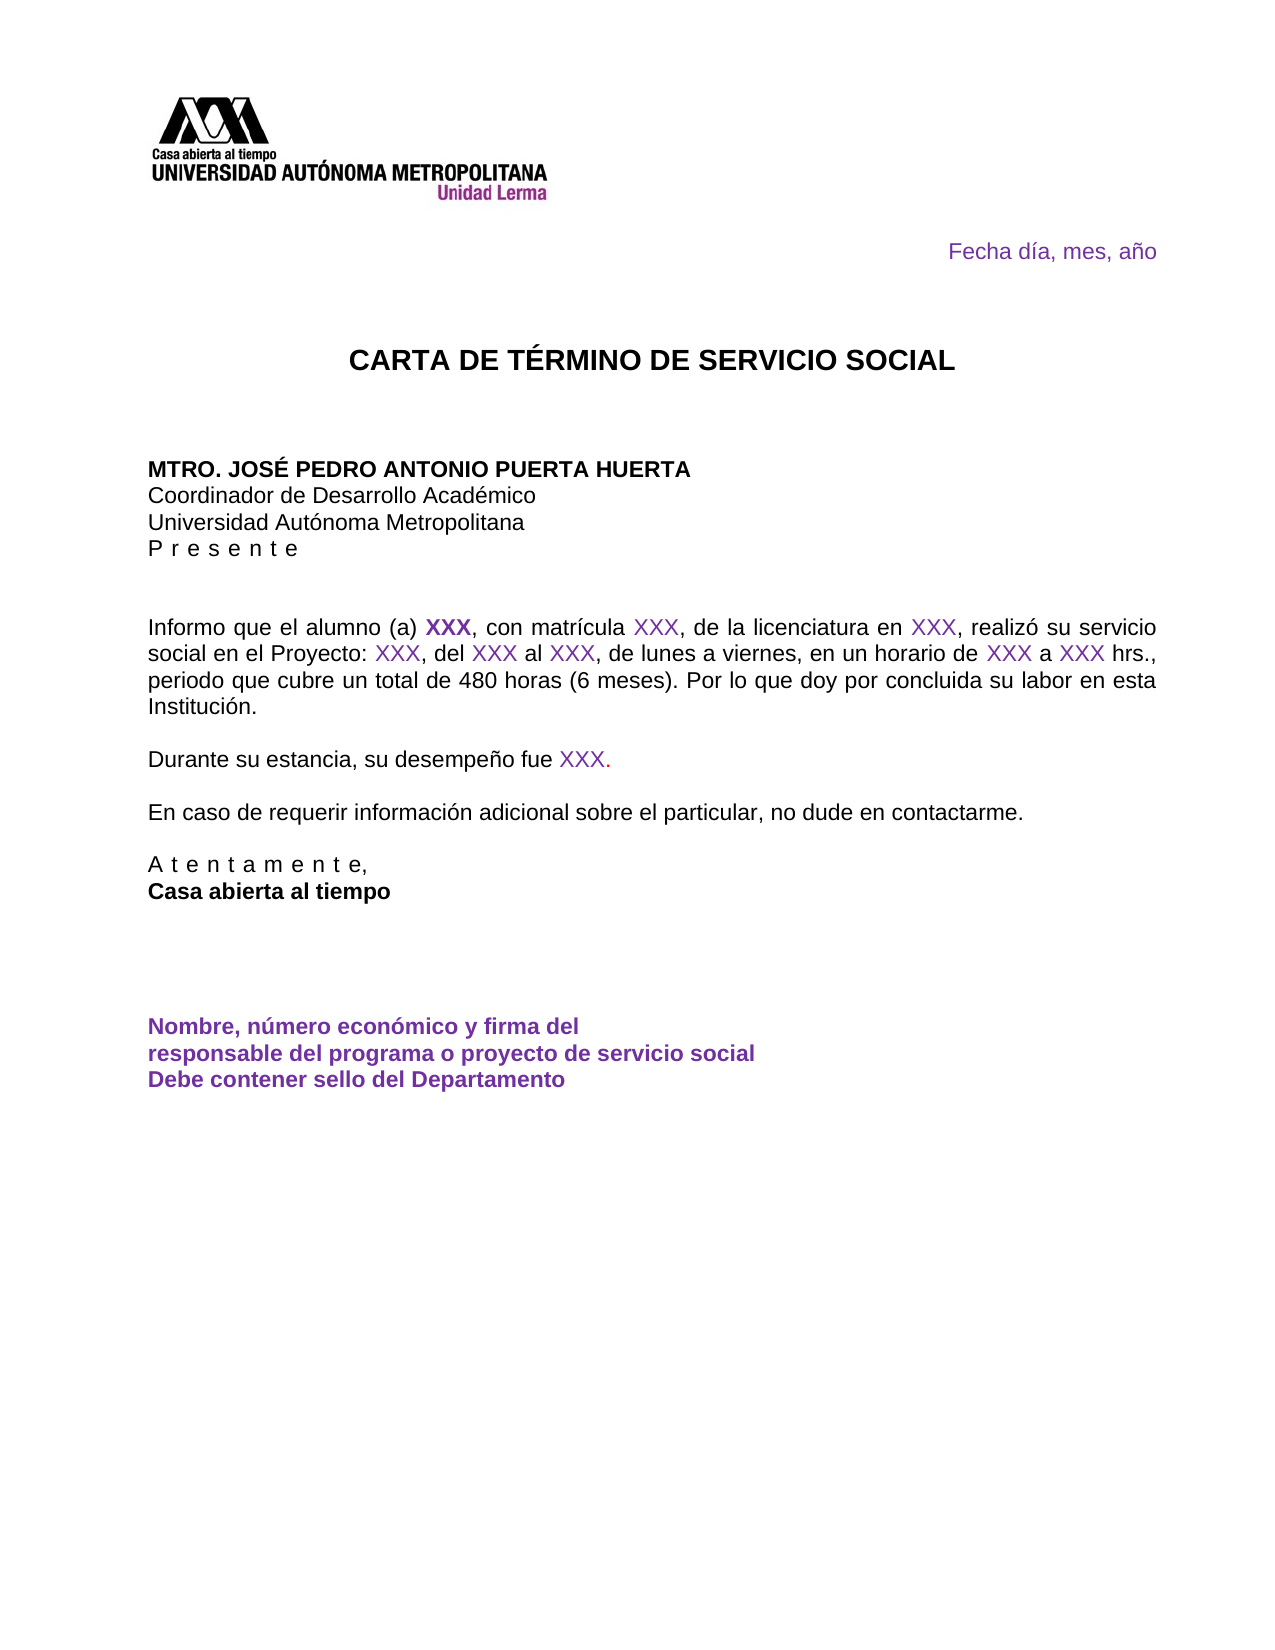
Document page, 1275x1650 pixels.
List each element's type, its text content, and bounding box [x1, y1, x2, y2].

text Informo que el alumno (a) XXX, con matrícula XXX, de la licenciatura en XXX, realizó su servicio social en el Proyecto: XXX, del XXX al XXX, de lunes a viernes, en un horario de XXX a XXX hrs., periodo que cubre un total de 480 horas (6 meses). Por lo que doy por concluida su labor en esta Institución. [148, 614, 1157, 719]
text Fecha día, mes, año [148, 238, 1157, 264]
text CARTA DE TÉRMINO DE SERVICIO SOCIAL [148, 343, 1157, 377]
text Casa abierta al tiempo [148, 878, 1157, 904]
text Debe contener sello del Departamento [148, 1066, 1157, 1092]
text Presente [148, 535, 1157, 561]
text Coordinador de Desarrollo Académico [148, 482, 1157, 509]
text MTRO. JOSÉ PEDRO ANTONIO PUERTA HUERTA [148, 456, 1157, 482]
text En caso de requerir información adicional sobre el particular, no dude en contactarme. [148, 798, 1157, 825]
picture [147, 88, 558, 212]
text Atentamente, [148, 851, 1157, 878]
text Universidad Autónoma Metropolitana [148, 509, 1157, 535]
text Durante su estancia, su desempeño fue XXX. [148, 746, 1157, 772]
text responsable del programa o proyecto de servicio social [148, 1039, 1157, 1066]
text Nombre, número económico y firma del [148, 1013, 1157, 1039]
